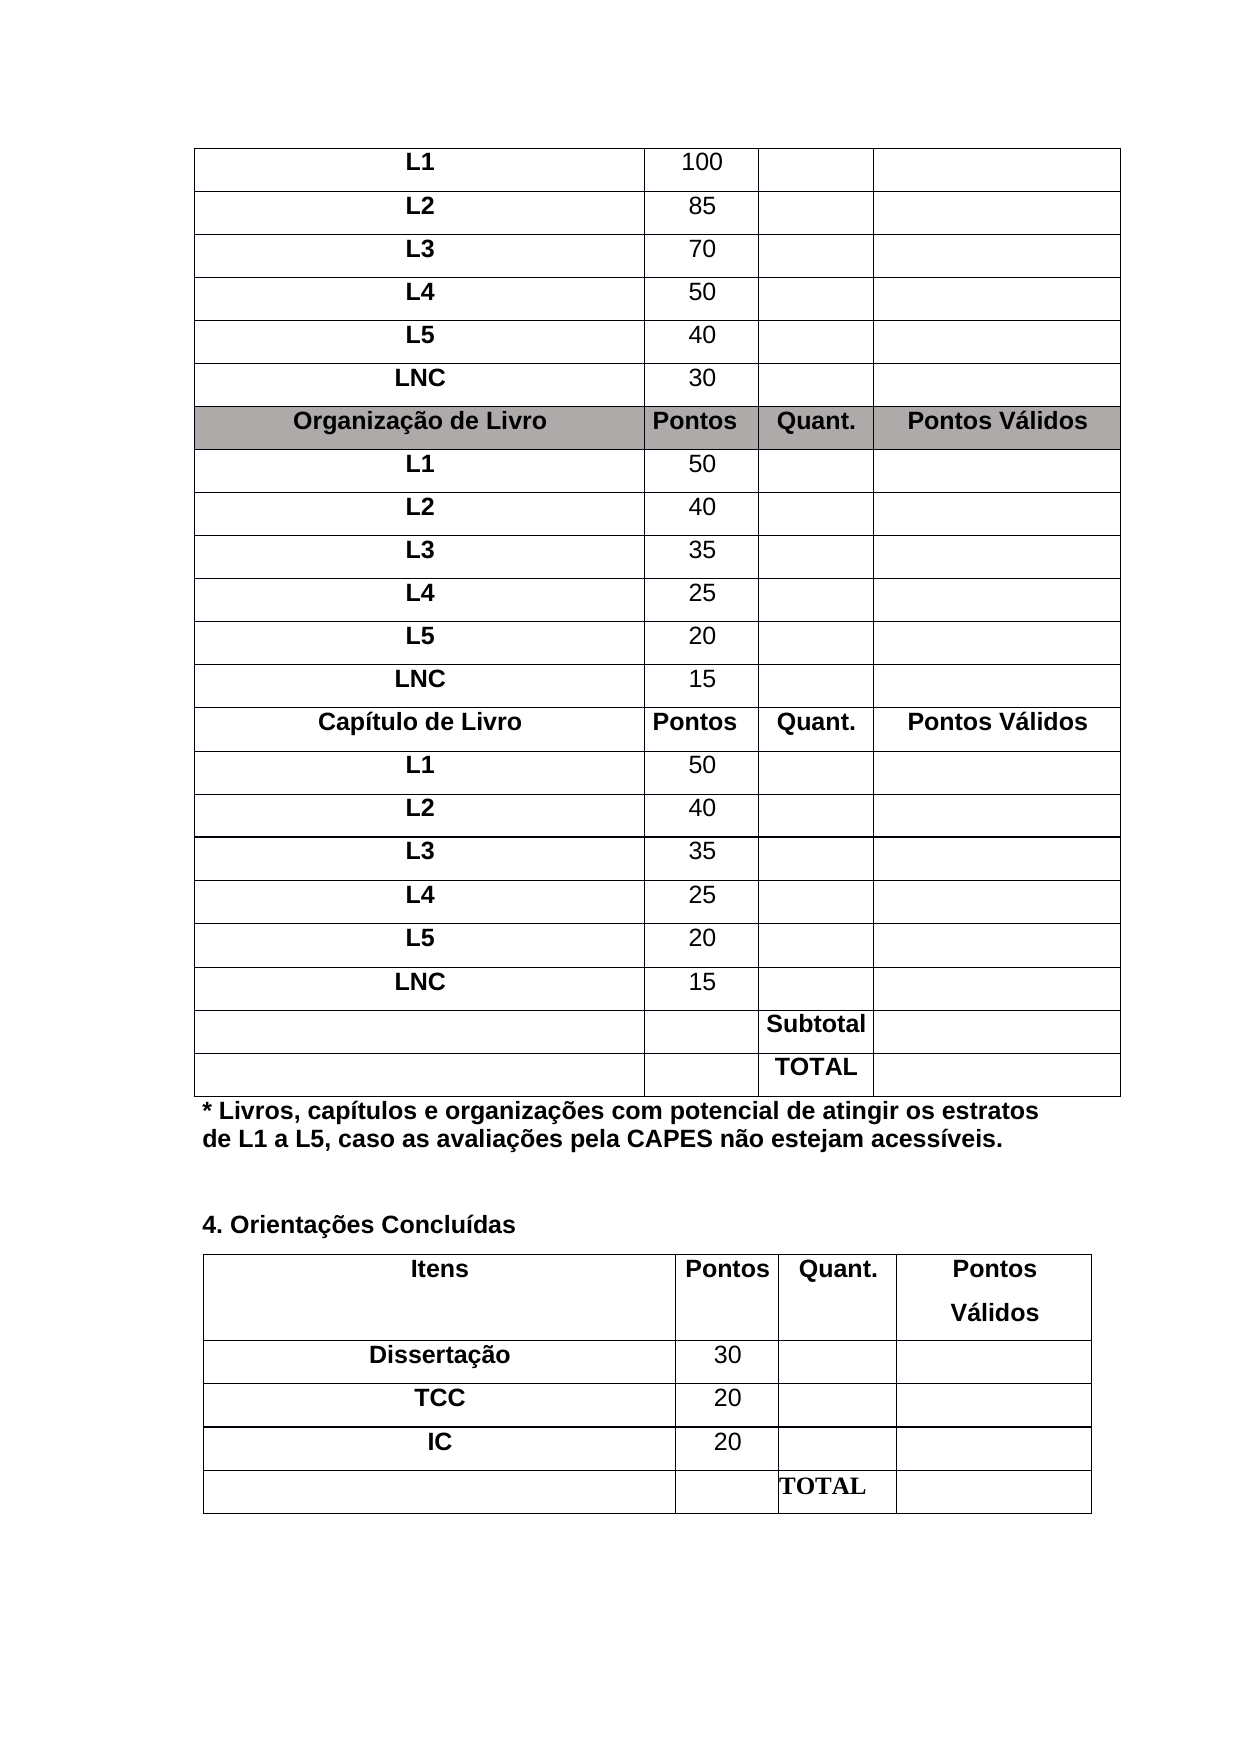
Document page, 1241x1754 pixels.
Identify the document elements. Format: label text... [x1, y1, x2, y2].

table_cell [874, 579, 1120, 621]
table_cell [779, 1341, 896, 1383]
table_cell [759, 235, 873, 277]
table_cell [759, 838, 873, 880]
table_cell TOTAL [779, 1471, 896, 1513]
table_cell [759, 795, 873, 836]
table_cell [195, 1054, 644, 1096]
table_cell L3 [195, 838, 644, 880]
table_cell [759, 665, 873, 707]
table_cell L5 [195, 321, 644, 363]
table_cell [759, 752, 873, 793]
table_cell [874, 622, 1120, 664]
table_cell 15 [645, 665, 758, 707]
table_cell 20 [676, 1428, 778, 1470]
table_cell [759, 968, 873, 1009]
table_cell 40 [645, 493, 758, 535]
table_cell LNC [195, 364, 644, 406]
table_cell 85 [645, 192, 758, 234]
table_cell [676, 1471, 778, 1513]
table_cell [874, 795, 1120, 836]
table_cell [874, 752, 1120, 793]
table_cell 35 [645, 536, 758, 578]
table_cell 25 [645, 881, 758, 923]
table_cell L3 [195, 536, 644, 578]
table_cell [759, 321, 873, 363]
table_cell L4 [195, 881, 644, 923]
table_cell L4 [195, 579, 644, 621]
table_cell [897, 1341, 1091, 1383]
table_cell [195, 1011, 644, 1052]
table_cell [874, 149, 1120, 191]
table_cell 40 [645, 321, 758, 363]
table_cell [874, 493, 1120, 535]
table_cell [874, 235, 1120, 277]
table_cell L5 [195, 622, 644, 664]
table_cell [897, 1428, 1091, 1470]
table_cell Capítulo de Livro [195, 708, 644, 751]
table_cell [874, 192, 1120, 234]
table_cell L1 [195, 149, 644, 191]
table_cell L1 [195, 450, 644, 492]
table_cell Dissertação [204, 1341, 675, 1383]
table_cell [874, 536, 1120, 578]
table_header Itens [204, 1255, 675, 1340]
table_cell 50 [645, 752, 758, 793]
table_cell Pontos Válidos [874, 708, 1120, 751]
table_cell L2 [195, 192, 644, 234]
table_cell [759, 579, 873, 621]
table_cell Pontos [645, 708, 758, 751]
table_header Quant. [779, 1255, 896, 1340]
table_cell [759, 278, 873, 320]
table_cell [874, 1011, 1120, 1052]
table_cell [874, 278, 1120, 320]
table_cell L2 [195, 795, 644, 836]
table_cell 25 [645, 579, 758, 621]
table_cell 20 [645, 622, 758, 664]
table_cell [874, 924, 1120, 967]
table_cell [779, 1428, 896, 1470]
table_cell L2 [195, 493, 644, 535]
table_cell Quant. [759, 708, 873, 751]
table_cell 100 [645, 149, 758, 191]
table_cell 30 [676, 1341, 778, 1383]
table_cell [759, 192, 873, 234]
table_cell 50 [645, 278, 758, 320]
table_cell [874, 321, 1120, 363]
table_cell LNC [195, 968, 644, 1009]
table_cell [874, 881, 1120, 923]
table_cell 50 [645, 450, 758, 492]
table_cell IC [204, 1428, 675, 1470]
table_cell 70 [645, 235, 758, 277]
table_cell LNC [195, 665, 644, 707]
table_cell [874, 838, 1120, 880]
table_cell [759, 622, 873, 664]
table_cell [874, 1054, 1120, 1096]
table_cell 20 [645, 924, 758, 967]
text * Livros, capítulos e organizações com potencial de atingir os estratos de L1 a L5, caso as avaliações pela CAPES não estejam acessíveis. [202, 1097, 1063, 1153]
table_cell 15 [645, 968, 758, 1009]
table_cell [897, 1384, 1091, 1426]
table_cell [874, 364, 1120, 406]
table_cell [779, 1384, 896, 1426]
table_cell [759, 536, 873, 578]
table_header Pontos Válidos [897, 1255, 1091, 1340]
table_cell Organização de Livro [195, 407, 644, 449]
table_cell [874, 968, 1120, 1009]
table_cell 40 [645, 795, 758, 836]
table_cell 20 [676, 1384, 778, 1426]
table_cell [759, 149, 873, 191]
table_cell L3 [195, 235, 644, 277]
table_cell [759, 924, 873, 967]
table_cell Quant. [759, 407, 873, 449]
table_cell 35 [645, 838, 758, 880]
table_cell [645, 1054, 758, 1096]
table_cell L4 [195, 278, 644, 320]
list Orientações Concluídas [202, 1210, 1063, 1239]
table_cell TCC [204, 1384, 675, 1426]
table_cell [874, 450, 1120, 492]
table_cell L5 [195, 924, 644, 967]
table_cell L1 [195, 752, 644, 793]
table_cell [874, 665, 1120, 707]
table_header Pontos [676, 1255, 778, 1340]
table_cell [759, 364, 873, 406]
table_cell Subtotal [759, 1011, 873, 1052]
table_cell Pontos Válidos [874, 407, 1120, 449]
table_cell [759, 881, 873, 923]
table_cell [897, 1471, 1091, 1513]
table_cell 30 [645, 364, 758, 406]
table_cell [759, 493, 873, 535]
table_cell TOTAL [759, 1054, 873, 1096]
table_cell [759, 450, 873, 492]
table_cell Pontos [645, 407, 758, 449]
table_cell [204, 1471, 675, 1513]
table_cell [645, 1011, 758, 1052]
